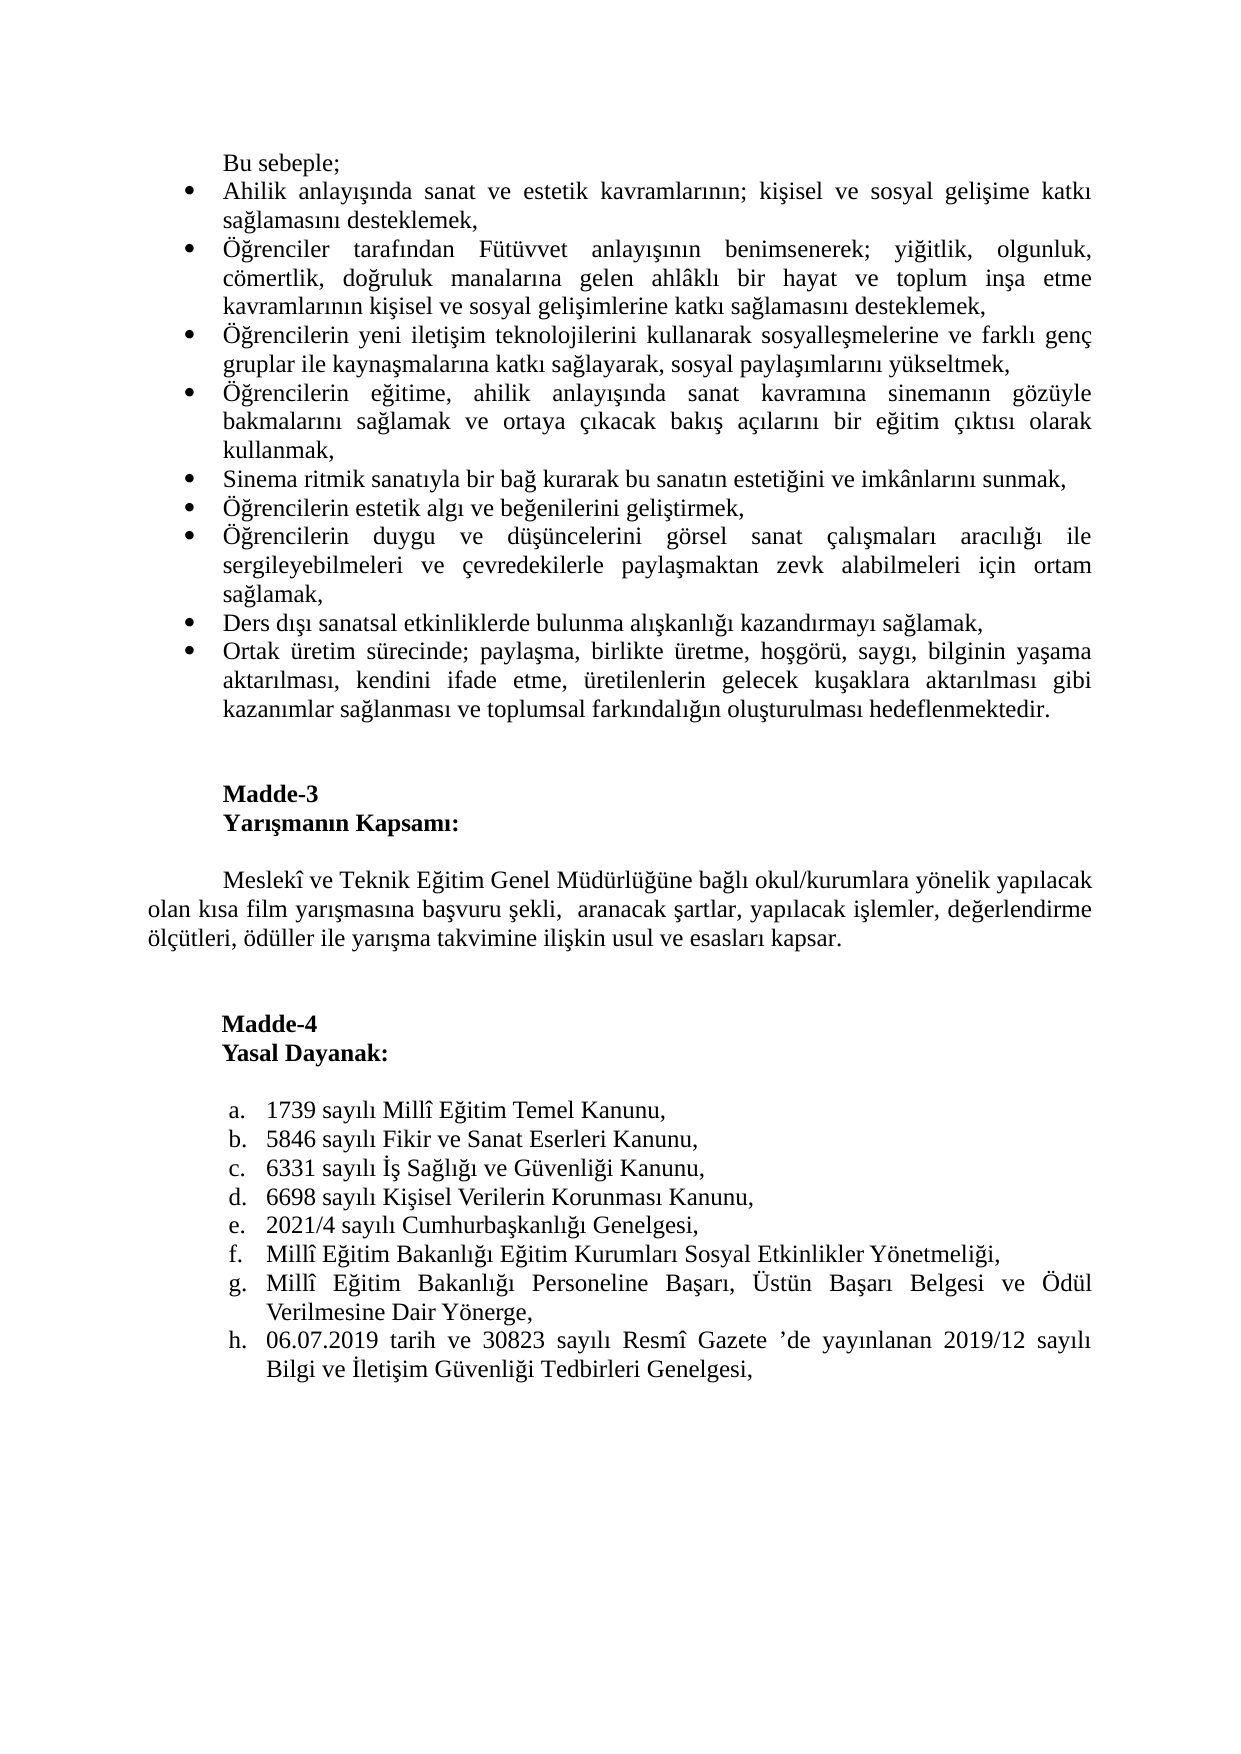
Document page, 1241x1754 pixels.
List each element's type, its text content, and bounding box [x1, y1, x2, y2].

list Öğrencilerin eğitime, ahilik anlayışında sanat kavramına sinemanın gözüyle bakmalarını sağlamak ve ortaya çıkacak bakış açılarını bir eğitim çıktısı olarak kullanmak, [185, 378, 1093, 464]
list 5846 sayılı Fikir ve Sanat Eserleri Kanunu, [228, 1124, 1093, 1153]
text Yasal Dayanak: [148, 1038, 1093, 1067]
list Öğrenciler tarafından Fütüvvet anlayışının benimsenerek; yiğitlik, olgunluk, cömertlik, doğruluk manalarına gelen ahlâklı bir hayat ve toplum inşa etme kavramlarının kişisel ve sosyal gelişimlerine katkı sağlamasını desteklemek, [185, 234, 1093, 320]
list 6331 sayılı İş Sağlığı ve Güvenliği Kanunu, [228, 1153, 1093, 1182]
list Öğrencilerin estetik algı ve beğenilerini geliştirmek, [185, 493, 1093, 521]
list Öğrencilerin yeni iletişim teknolojilerini kullanarak sosyalleşmelerine ve farklı genç gruplar ile kaynaşmalarına katkı sağlayarak, sosyal paylaşımlarını yükseltmek, [185, 320, 1093, 378]
list 06.07.2019 tarih ve 30823 sayılı Resmî Gazete ’de yayınlanan 2019/12 sayılı Bilgi ve İletişim Güvenliği Tedbirleri Genelgesi, [228, 1326, 1093, 1383]
list Ders dışı sanatsal etkinliklerde bulunma alışkanlığı kazandırmayı sağlamak, [185, 608, 1093, 636]
text Madde-3 [148, 779, 1093, 808]
text Bu sebeple; [148, 148, 1093, 176]
list Sinema ritmik sanatıyla bir bağ kurarak bu sanatın estetiğini ve imkânlarını sunmak, [185, 464, 1093, 493]
list Ahilik anlayışında sanat ve estetik kavramlarının; kişisel ve sosyal gelişime katkı sağlamasını desteklemek, [185, 176, 1093, 234]
list 6698 sayılı Kişisel Verilerin Korunması Kanunu, [228, 1182, 1093, 1211]
text Meslekî ve Teknik Eğitim Genel Müdürlüğüne bağlı okul/kurumlara yönelik yapılacak olan kısa film yarışmasına başvuru şekli, aranacak şartlar, yapılacak işlemler, değerlendirme ölçütleri, ödüller ile yarışma takvimine ilişkin usul ve esasları kapsar. [148, 866, 1093, 952]
list 1739 sayılı Millî Eğitim Temel Kanunu, [228, 1096, 1093, 1124]
list Ortak üretim sürecinde; paylaşma, birlikte üretme, hoşgörü, saygı, bilginin yaşama aktarılması, kendini ifade etme, üretilenlerin gelecek kuşaklara aktarılması gibi kazanımlar sağlanması ve toplumsal farkındalığın oluşturulması hedeflenmektedir. [185, 636, 1093, 723]
list Öğrencilerin duygu ve düşüncelerini görsel sanat çalışmaları aracılığı ile sergileyebilmeleri ve çevredekilerle paylaşmaktan zevk alabilmeleri için ortam sağlamak, [185, 521, 1093, 608]
text Yarışmanın Kapsamı: [223, 808, 1093, 837]
list Millî Eğitim Bakanlığı Personeline Başarı, Üstün Başarı Belgesi ve Ödül Verilmesine Dair Yönerge, [228, 1268, 1093, 1326]
list Millî Eğitim Bakanlığı Eğitim Kurumları Sosyal Etkinlikler Yönetmeliği, [228, 1239, 1093, 1268]
list 2021/4 sayılı Cumhurbaşkanlığı Genelgesi, [228, 1211, 1093, 1239]
text Madde-4 [148, 1009, 1093, 1038]
